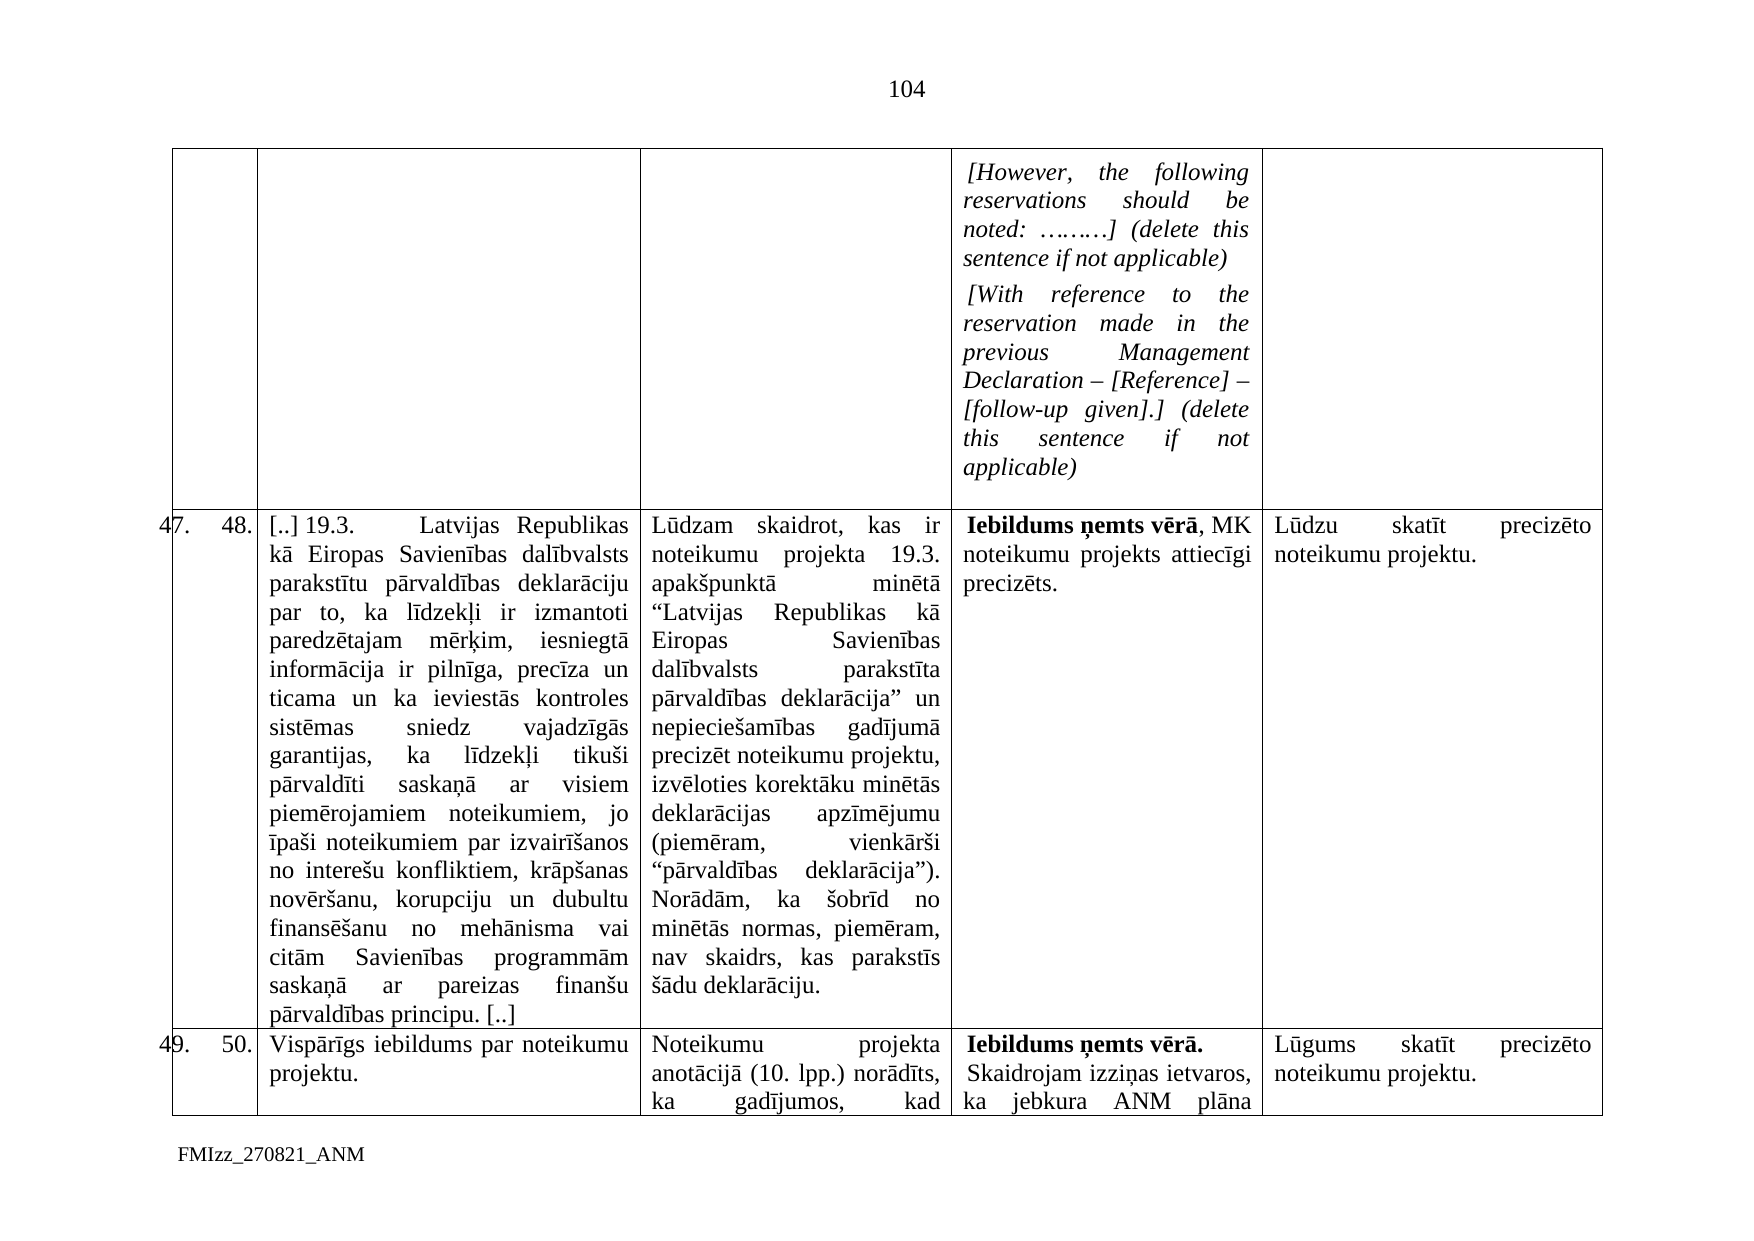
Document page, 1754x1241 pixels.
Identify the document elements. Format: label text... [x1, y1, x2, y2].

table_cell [641, 149, 951, 509]
table_cell [173, 149, 257, 509]
table_cell [173, 1029, 257, 1115]
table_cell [952, 149, 1262, 509]
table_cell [641, 1029, 951, 1115]
table_cell [..] 19.3. Latvijas Republikas kā Eiropas Savienības dalībvalsts parakstītu pārvaldības deklarāciju par to, ka līdzekļi ir izmantoti paredzētajam mērķim, iesniegtā informācija ir pilnīga, precīza un ticama un ka ieviestās kontroles sistēmas sniedz vajadzīgās garantijas, ka līdzekļi tikuši pārvaldīti saskaņā ar visiem piemērojamiem noteikumiem, jo īpaši noteikumiem par izvairīšanos no interešu konfliktiem, krāpšanas novēršanu, korupciju un dubultu finansēšanu no mehānisma vai citām Savienības programmām saskaņā ar pareizas finanšu pārvaldības principu. [..] [258, 510, 640, 1028]
table_cell [173, 510, 257, 1028]
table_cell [258, 1029, 640, 1115]
table_cell Lūdzu skatīt precizēto noteikumu projektu. [1263, 510, 1602, 1028]
table_cell Lūdzam skaidrot, kas ir noteikumu projekta 19.3. apakšpunktā minētā “Latvijas Republikas kā Eiropas Savienības dalībvalsts parakstīta pārvaldības deklarācija” un nepieciešamības gadījumā precizēt noteikumu projektu, izvēloties korektāku minētās deklarācijas apzīmējumu (piemēram, vienkārši “pārvaldības deklarācija”). Norādām, ka šobrīd no minētās normas, piemēram, nav skaidrs, kas parakstīs šādu deklarāciju. [641, 510, 951, 1028]
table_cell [1263, 1029, 1602, 1115]
table_cell Iebildums ņemts vērā, MK noteikumu projekts attiecīgi precizēts. [952, 510, 1262, 1028]
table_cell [258, 149, 640, 509]
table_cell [1263, 149, 1602, 509]
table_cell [952, 1029, 1262, 1115]
